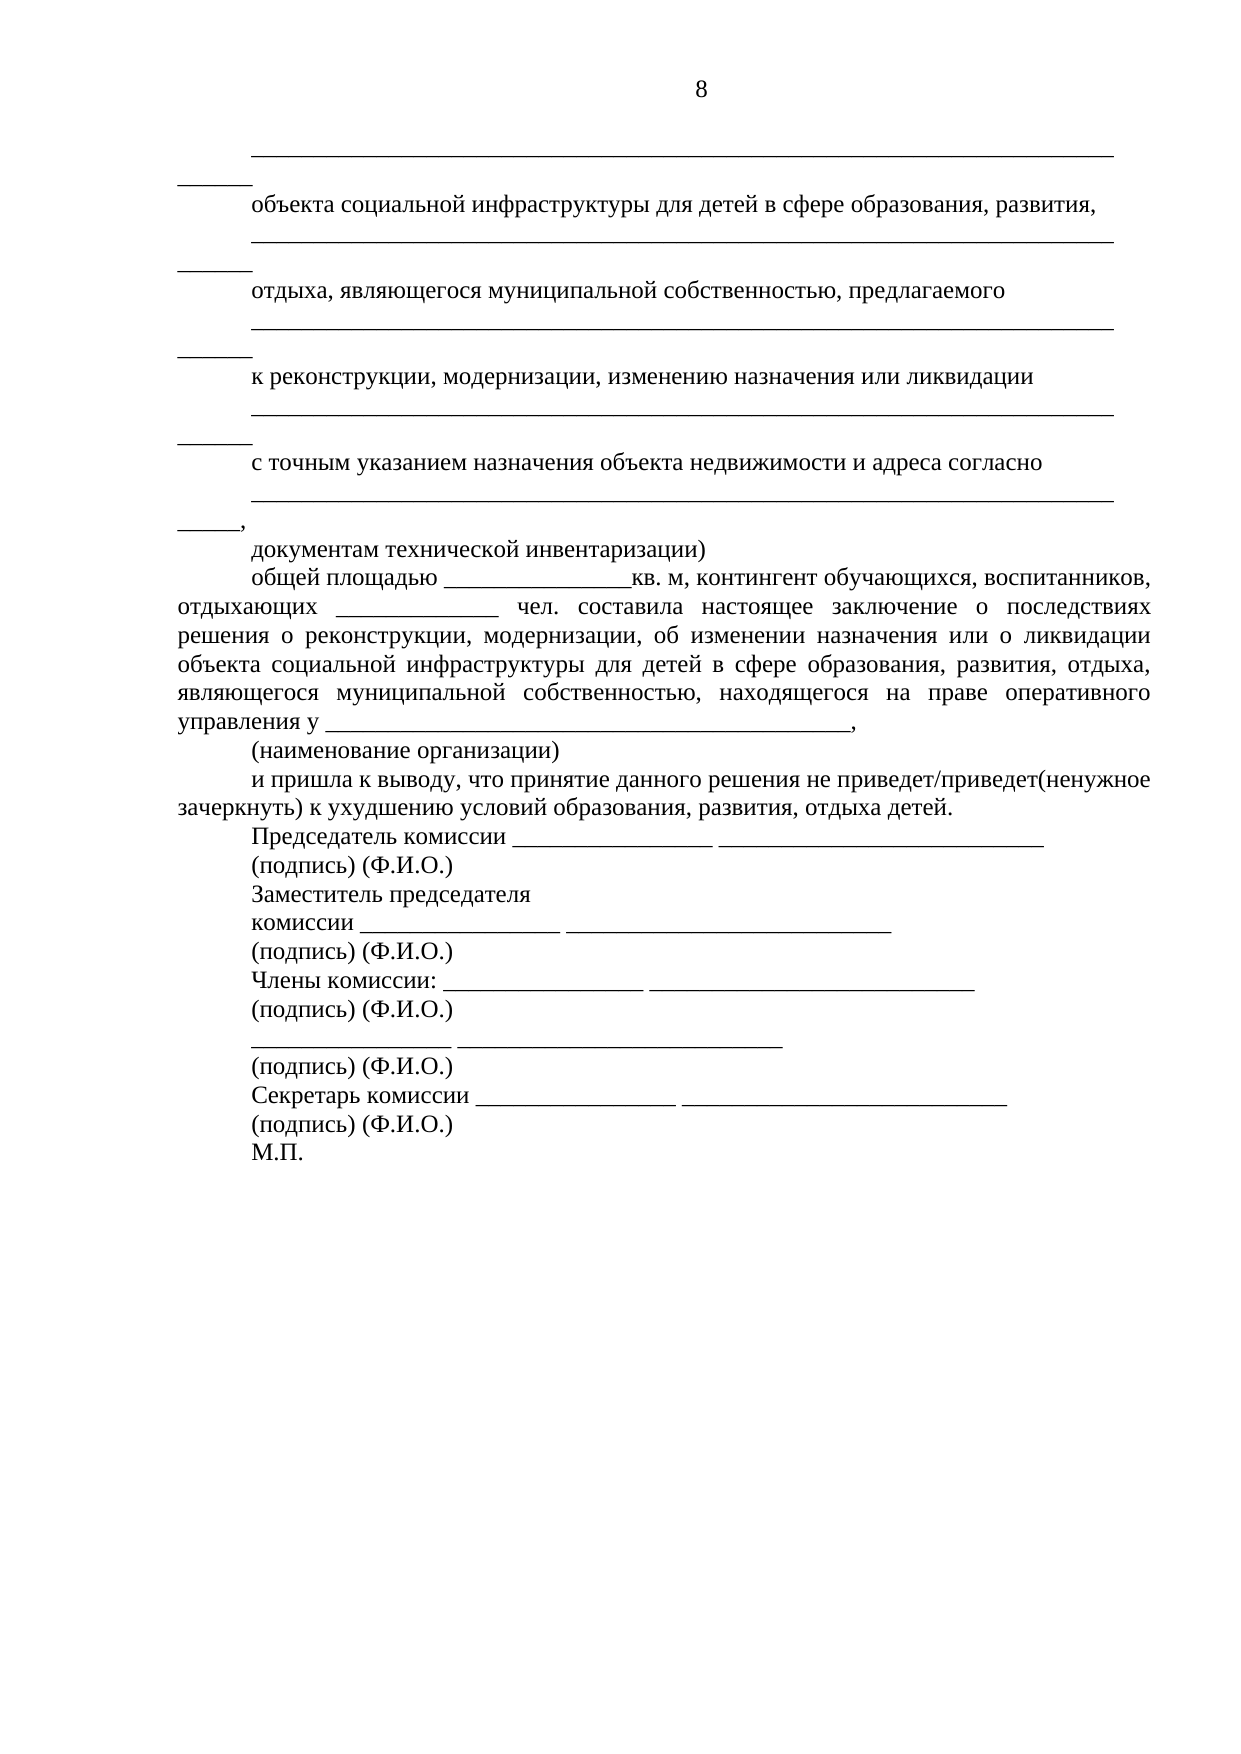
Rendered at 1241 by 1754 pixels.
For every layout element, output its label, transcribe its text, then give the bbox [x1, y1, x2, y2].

text Секретарь комиссии ________________ __________________________ [177, 1080, 1152, 1109]
text и пришла к выводу, что принятие данного решения не приведет/приведет(ненужное зачеркнуть) к ухудшению условий образования, развития, отдыха детей. [177, 764, 1152, 821]
text объекта социальной инфраструктуры для детей в сфере образования, развития, [177, 189, 1152, 217]
text общей площадью _______________кв. м, контингент обучающихся, воспитанников, отдыхающих _____________ чел. составила настоящее заключение о последствиях решения о реконструкции, модернизации, об изменении назначения или о ликвидации объекта социальной инфраструктуры для детей в сфере образования, развития, отдыха, являющегося муниципальной собственностью, находящегося на праве оперативного управления у __________________________________________, [177, 562, 1152, 735]
text (подпись) (Ф.И.О.) [177, 936, 1152, 965]
text _____________________________________________________________________ ______ [177, 304, 1152, 361]
text _____________________________________________________________________ _____, [177, 476, 1152, 534]
text Заместитель председателя [177, 879, 1152, 907]
text Члены комиссии: ________________ __________________________ [177, 965, 1152, 994]
text ________________ __________________________ [177, 1022, 1152, 1051]
text _____________________________________________________________________ ______ [177, 217, 1152, 275]
text отдыха, являющегося муниципальной собственностью, предлагаемого [177, 275, 1152, 304]
text (наименование организации) [177, 735, 1152, 764]
text с точным указанием назначения объекта недвижимости и адреса согласно [177, 447, 1152, 476]
text (подпись) (Ф.И.О.) [177, 1051, 1152, 1080]
text _____________________________________________________________________ ______ [177, 131, 1152, 189]
text (подпись) (Ф.И.О.) [177, 850, 1152, 879]
text (подпись) (Ф.И.О.) [177, 1109, 1152, 1137]
text комиссии ________________ __________________________ [177, 907, 1152, 936]
text М.П. [177, 1137, 1152, 1166]
text к реконструкции, модернизации, изменению назначения или ликвидации [177, 361, 1152, 390]
text Председатель комиссии ________________ __________________________ [177, 821, 1152, 850]
text документам технической инвентаризации) [177, 534, 1152, 562]
text (подпись) (Ф.И.О.) [177, 994, 1152, 1022]
text _____________________________________________________________________ ______ [177, 390, 1152, 447]
